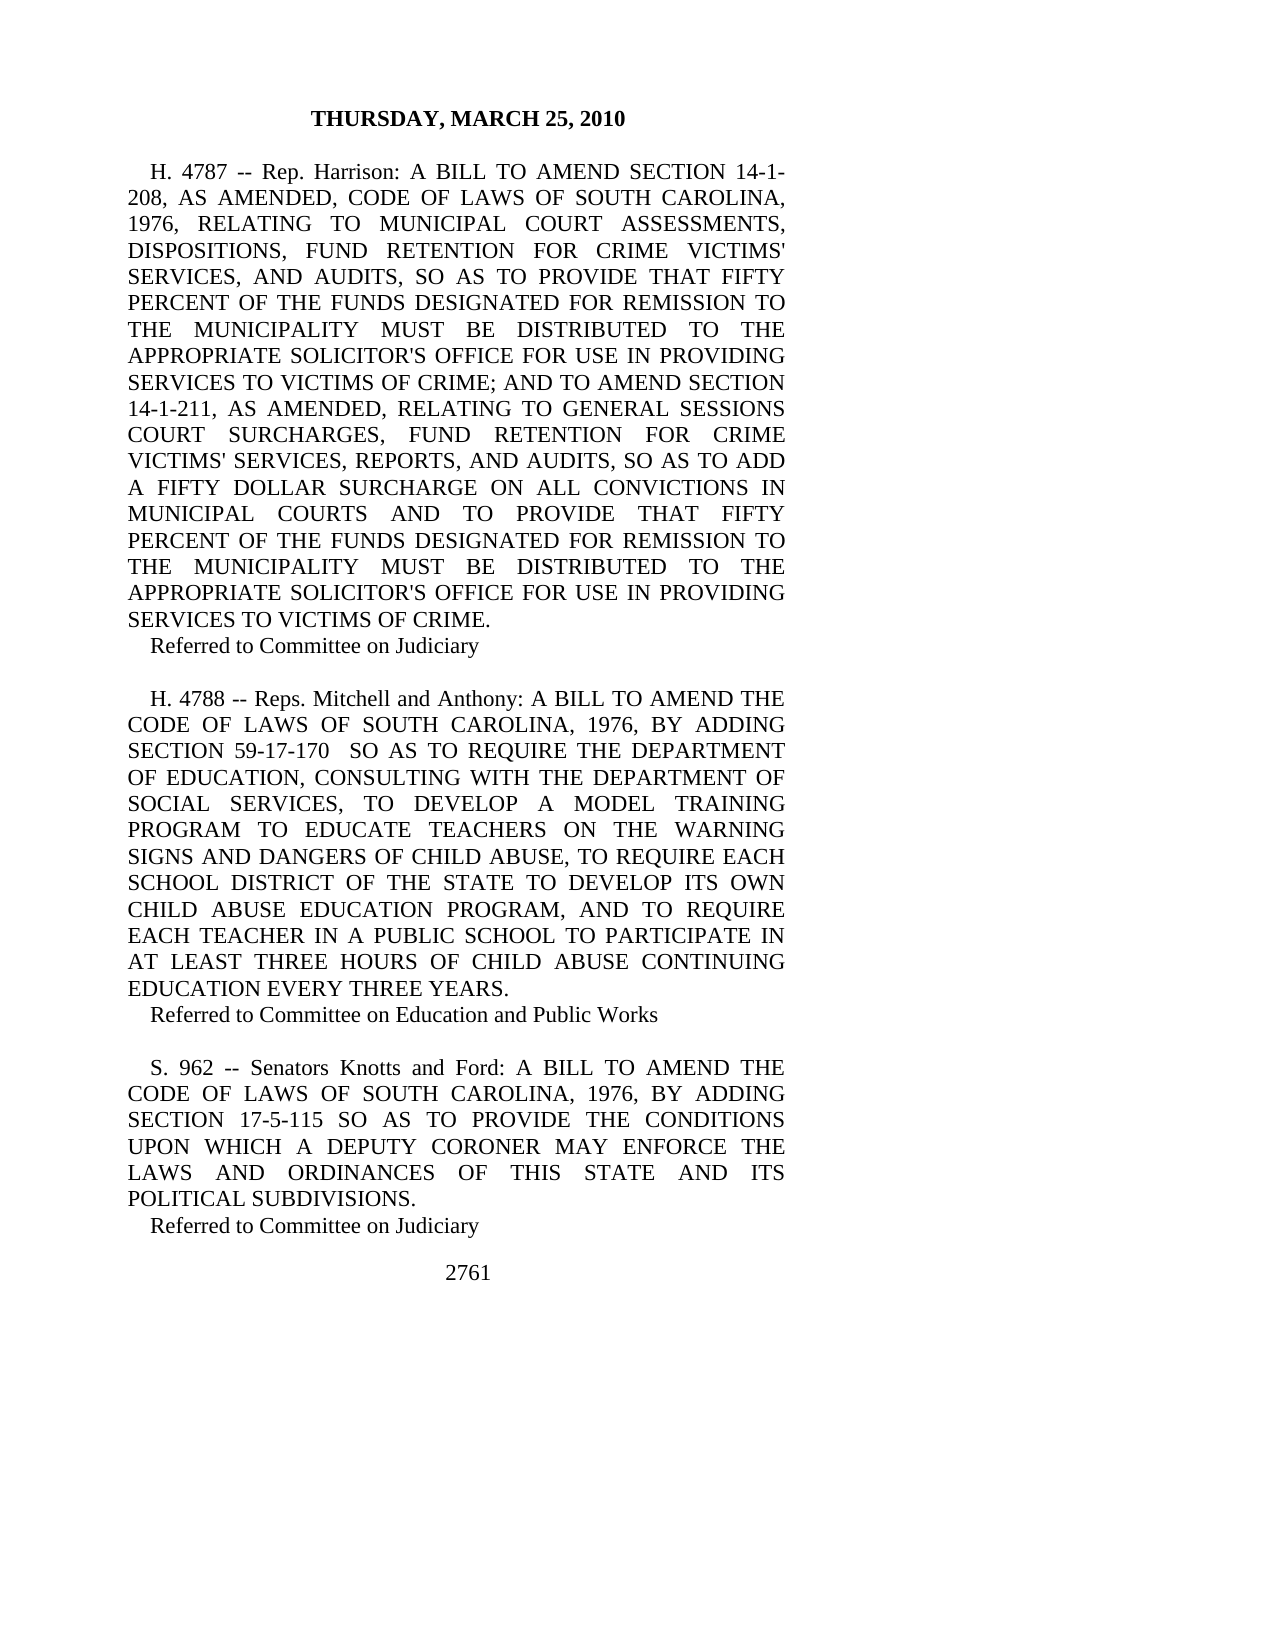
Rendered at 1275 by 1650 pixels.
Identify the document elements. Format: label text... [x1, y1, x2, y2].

text Referred to Committee on Judiciary [127, 632, 786, 658]
text H. 4787 -- Rep. Harrison: A BILL TO AMEND SECTION 14-1-208, AS AMENDED, CODE OF LAWS OF SOUTH CAROLINA, 1976, RELATING TO MUNICIPAL COURT ASSESSMENTS, DISPOSITIONS, FUND RETENTION FOR CRIME VICTIMS' SERVICES, AND AUDITS, SO AS TO PROVIDE THAT FIFTY PERCENT OF THE FUNDS DESIGNATED FOR REMISSION TO THE MUNICIPALITY MUST BE DISTRIBUTED TO THE APPROPRIATE SOLICITOR'S OFFICE FOR USE IN PROVIDING SERVICES TO VICTIMS OF CRIME; AND TO AMEND SECTION 14-1-211, AS AMENDED, RELATING TO GENERAL SESSIONS COURT SURCHARGES, FUND RETENTION FOR CRIME VICTIMS' SERVICES, REPORTS, AND AUDITS, SO AS TO ADD A FIFTY DOLLAR SURCHARGE ON ALL CONVICTIONS IN MUNICIPAL COURTS AND TO PROVIDE THAT FIFTY PERCENT OF THE FUNDS DESIGNATED FOR REMISSION TO THE MUNICIPALITY MUST BE DISTRIBUTED TO THE APPROPRIATE SOLICITOR'S OFFICE FOR USE IN PROVIDING SERVICES TO VICTIMS OF CRIME. [127, 158, 786, 632]
text H. 4788 -- Reps. Mitchell and Anthony: A BILL TO AMEND THE CODE OF LAWS OF SOUTH CAROLINA, 1976, BY ADDING SECTION 59-17-170 SO AS TO REQUIRE THE DEPARTMENT OF EDUCATION, CONSULTING WITH THE DEPARTMENT OF SOCIAL SERVICES, TO DEVELOP A MODEL TRAINING PROGRAM TO EDUCATE TEACHERS ON THE WARNING SIGNS AND DANGERS OF CHILD ABUSE, TO REQUIRE EACH SCHOOL DISTRICT OF THE STATE TO DEVELOP ITS OWN CHILD ABUSE EDUCATION PROGRAM, AND TO REQUIRE EACH TEACHER IN A PUBLIC SCHOOL TO PARTICIPATE IN AT LEAST THREE HOURS OF CHILD ABUSE CONTINUING EDUCATION EVERY THREE YEARS. [127, 685, 786, 1001]
text Referred to Committee on Judiciary [127, 1212, 786, 1238]
text S. 962 -- Senators Knotts and Ford: A BILL TO AMEND THE CODE OF LAWS OF SOUTH CAROLINA, 1976, BY ADDING SECTION 17-5-115 SO AS TO PROVIDE THE CONDITIONS UPON WHICH A DEPUTY CORONER MAY ENFORCE THE LAWS AND ORDINANCES OF THIS STATE AND ITS POLITICAL SUBDIVISIONS. [127, 1054, 786, 1212]
text Referred to Committee on Education and Public Works [127, 1001, 786, 1027]
